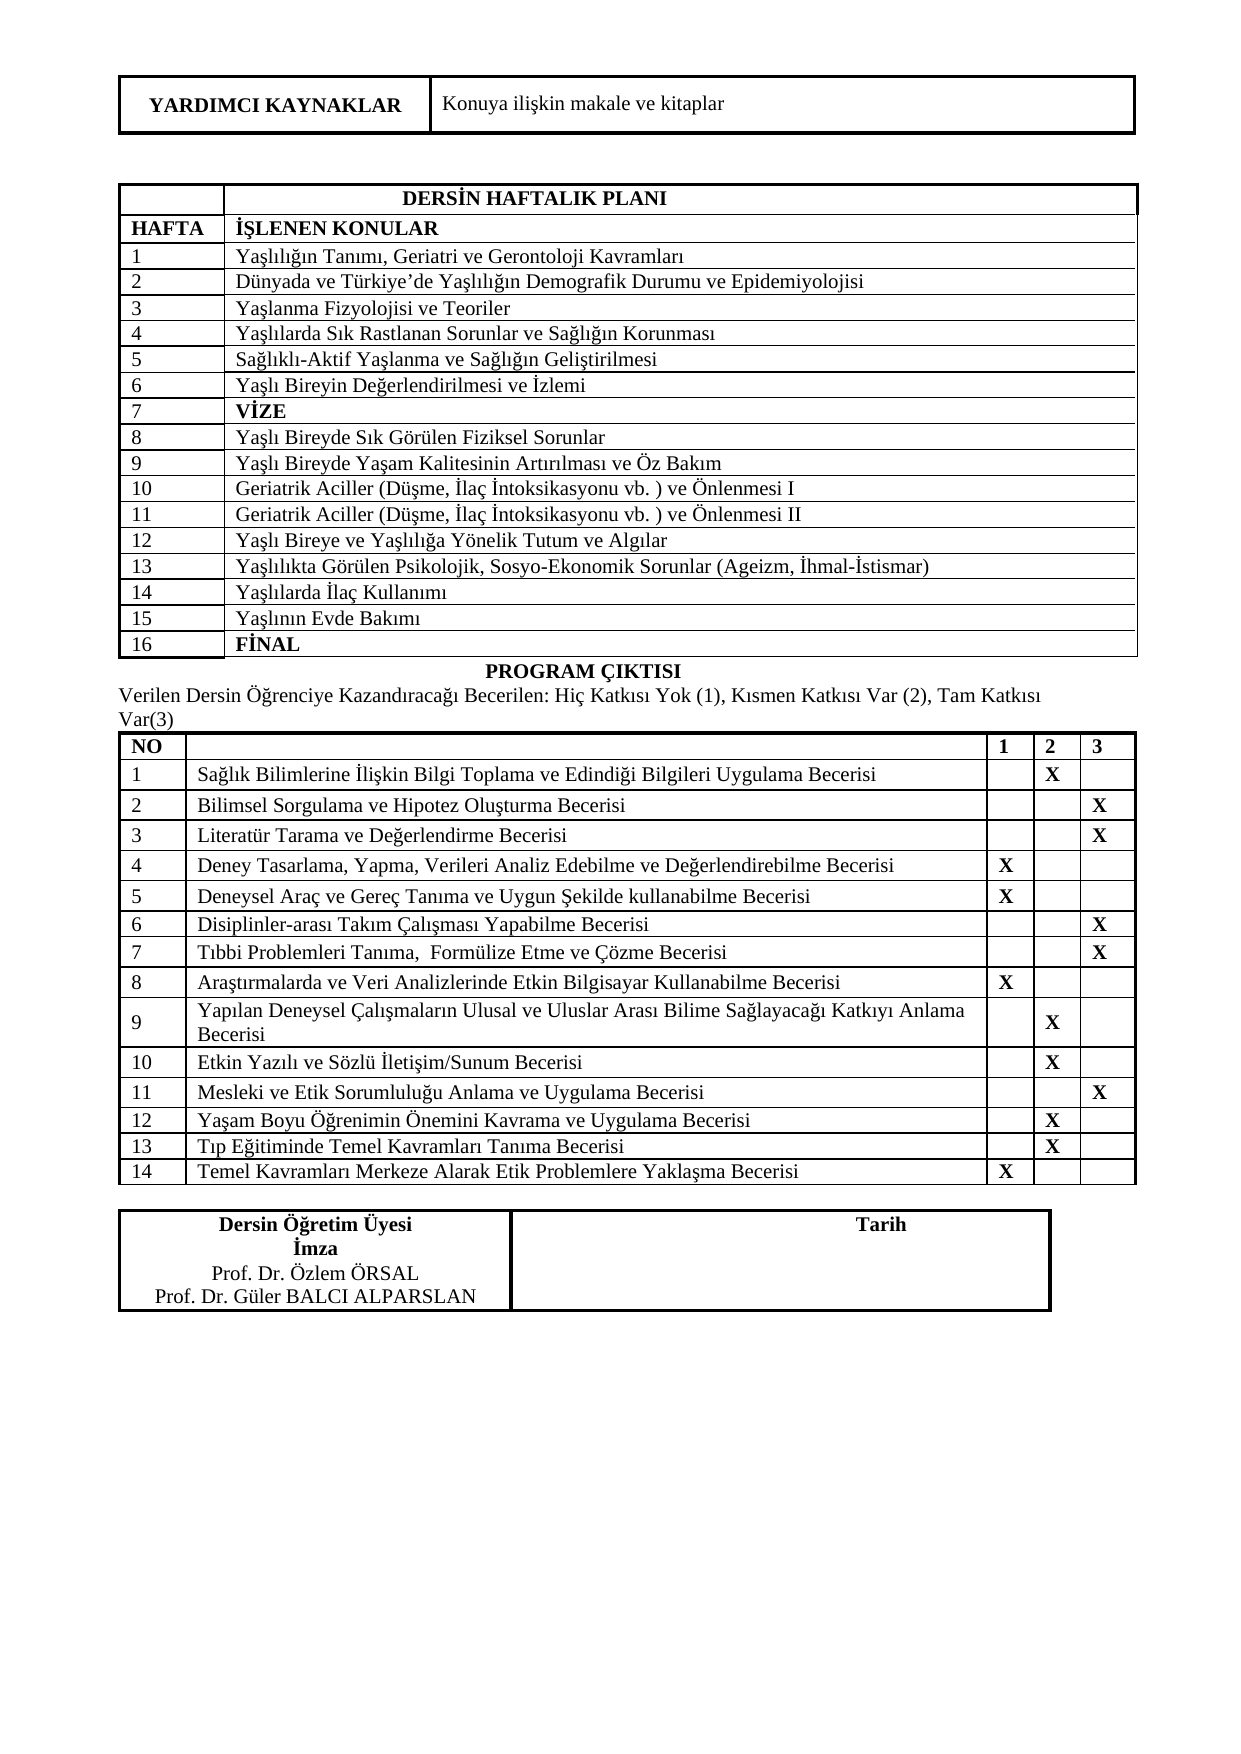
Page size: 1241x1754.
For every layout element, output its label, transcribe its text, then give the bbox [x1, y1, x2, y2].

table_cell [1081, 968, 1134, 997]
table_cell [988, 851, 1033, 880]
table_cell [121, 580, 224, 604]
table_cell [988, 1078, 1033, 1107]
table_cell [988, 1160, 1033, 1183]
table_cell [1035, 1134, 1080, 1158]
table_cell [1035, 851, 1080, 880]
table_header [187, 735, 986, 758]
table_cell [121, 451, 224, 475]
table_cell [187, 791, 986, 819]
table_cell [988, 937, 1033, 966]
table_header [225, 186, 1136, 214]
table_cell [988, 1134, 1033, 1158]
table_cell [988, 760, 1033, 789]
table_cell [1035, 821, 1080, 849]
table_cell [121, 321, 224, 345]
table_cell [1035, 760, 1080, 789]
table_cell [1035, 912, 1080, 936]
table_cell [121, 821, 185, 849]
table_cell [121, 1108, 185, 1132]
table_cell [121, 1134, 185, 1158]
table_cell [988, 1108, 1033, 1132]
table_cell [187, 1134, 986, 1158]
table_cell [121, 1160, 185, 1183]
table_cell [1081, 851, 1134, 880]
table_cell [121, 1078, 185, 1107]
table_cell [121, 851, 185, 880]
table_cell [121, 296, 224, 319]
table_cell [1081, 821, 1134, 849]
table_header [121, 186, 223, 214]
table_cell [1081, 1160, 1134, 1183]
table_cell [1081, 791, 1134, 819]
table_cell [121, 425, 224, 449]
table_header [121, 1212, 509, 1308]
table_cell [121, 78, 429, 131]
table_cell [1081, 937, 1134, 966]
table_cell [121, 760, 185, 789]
text Verilen Dersin Öğrenciye Kazandıracağı Becerilen: Hiç Katkısı Yok (1), Kısmen Katkısı Var (2), Tam Katkısı Var(3) [118, 683, 1048, 731]
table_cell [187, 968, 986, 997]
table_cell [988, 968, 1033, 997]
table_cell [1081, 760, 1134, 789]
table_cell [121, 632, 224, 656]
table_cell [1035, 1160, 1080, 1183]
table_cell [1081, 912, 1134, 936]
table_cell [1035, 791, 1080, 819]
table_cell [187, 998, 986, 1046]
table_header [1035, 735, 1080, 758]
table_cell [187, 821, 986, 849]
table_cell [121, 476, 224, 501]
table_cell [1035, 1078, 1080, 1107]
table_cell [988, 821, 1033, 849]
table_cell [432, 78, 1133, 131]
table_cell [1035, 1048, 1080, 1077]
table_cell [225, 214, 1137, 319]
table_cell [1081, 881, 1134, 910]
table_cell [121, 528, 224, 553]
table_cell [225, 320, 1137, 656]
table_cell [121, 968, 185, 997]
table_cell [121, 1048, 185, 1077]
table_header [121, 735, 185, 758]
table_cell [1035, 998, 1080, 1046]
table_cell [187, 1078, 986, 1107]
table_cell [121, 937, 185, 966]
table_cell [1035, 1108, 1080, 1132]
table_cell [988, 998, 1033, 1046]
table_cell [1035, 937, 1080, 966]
text PROGRAM ÇIKTISI [118, 659, 1048, 683]
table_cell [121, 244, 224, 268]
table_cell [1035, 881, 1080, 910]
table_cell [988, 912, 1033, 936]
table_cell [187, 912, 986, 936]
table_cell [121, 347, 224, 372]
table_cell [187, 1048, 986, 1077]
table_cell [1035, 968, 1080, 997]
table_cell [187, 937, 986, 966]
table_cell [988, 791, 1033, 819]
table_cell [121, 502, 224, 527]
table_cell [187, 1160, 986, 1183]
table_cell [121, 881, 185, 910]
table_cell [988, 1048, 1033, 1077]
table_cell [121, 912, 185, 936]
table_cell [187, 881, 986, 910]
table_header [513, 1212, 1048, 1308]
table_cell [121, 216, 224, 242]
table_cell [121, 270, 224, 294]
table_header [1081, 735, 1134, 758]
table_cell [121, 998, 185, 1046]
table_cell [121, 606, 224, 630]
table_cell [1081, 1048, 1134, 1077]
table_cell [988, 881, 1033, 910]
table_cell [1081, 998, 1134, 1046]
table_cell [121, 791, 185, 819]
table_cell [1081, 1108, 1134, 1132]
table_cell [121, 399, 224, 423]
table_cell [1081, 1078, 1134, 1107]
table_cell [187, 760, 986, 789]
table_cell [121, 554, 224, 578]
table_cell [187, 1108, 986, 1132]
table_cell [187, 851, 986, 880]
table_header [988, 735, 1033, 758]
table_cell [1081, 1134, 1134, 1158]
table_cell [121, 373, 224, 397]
